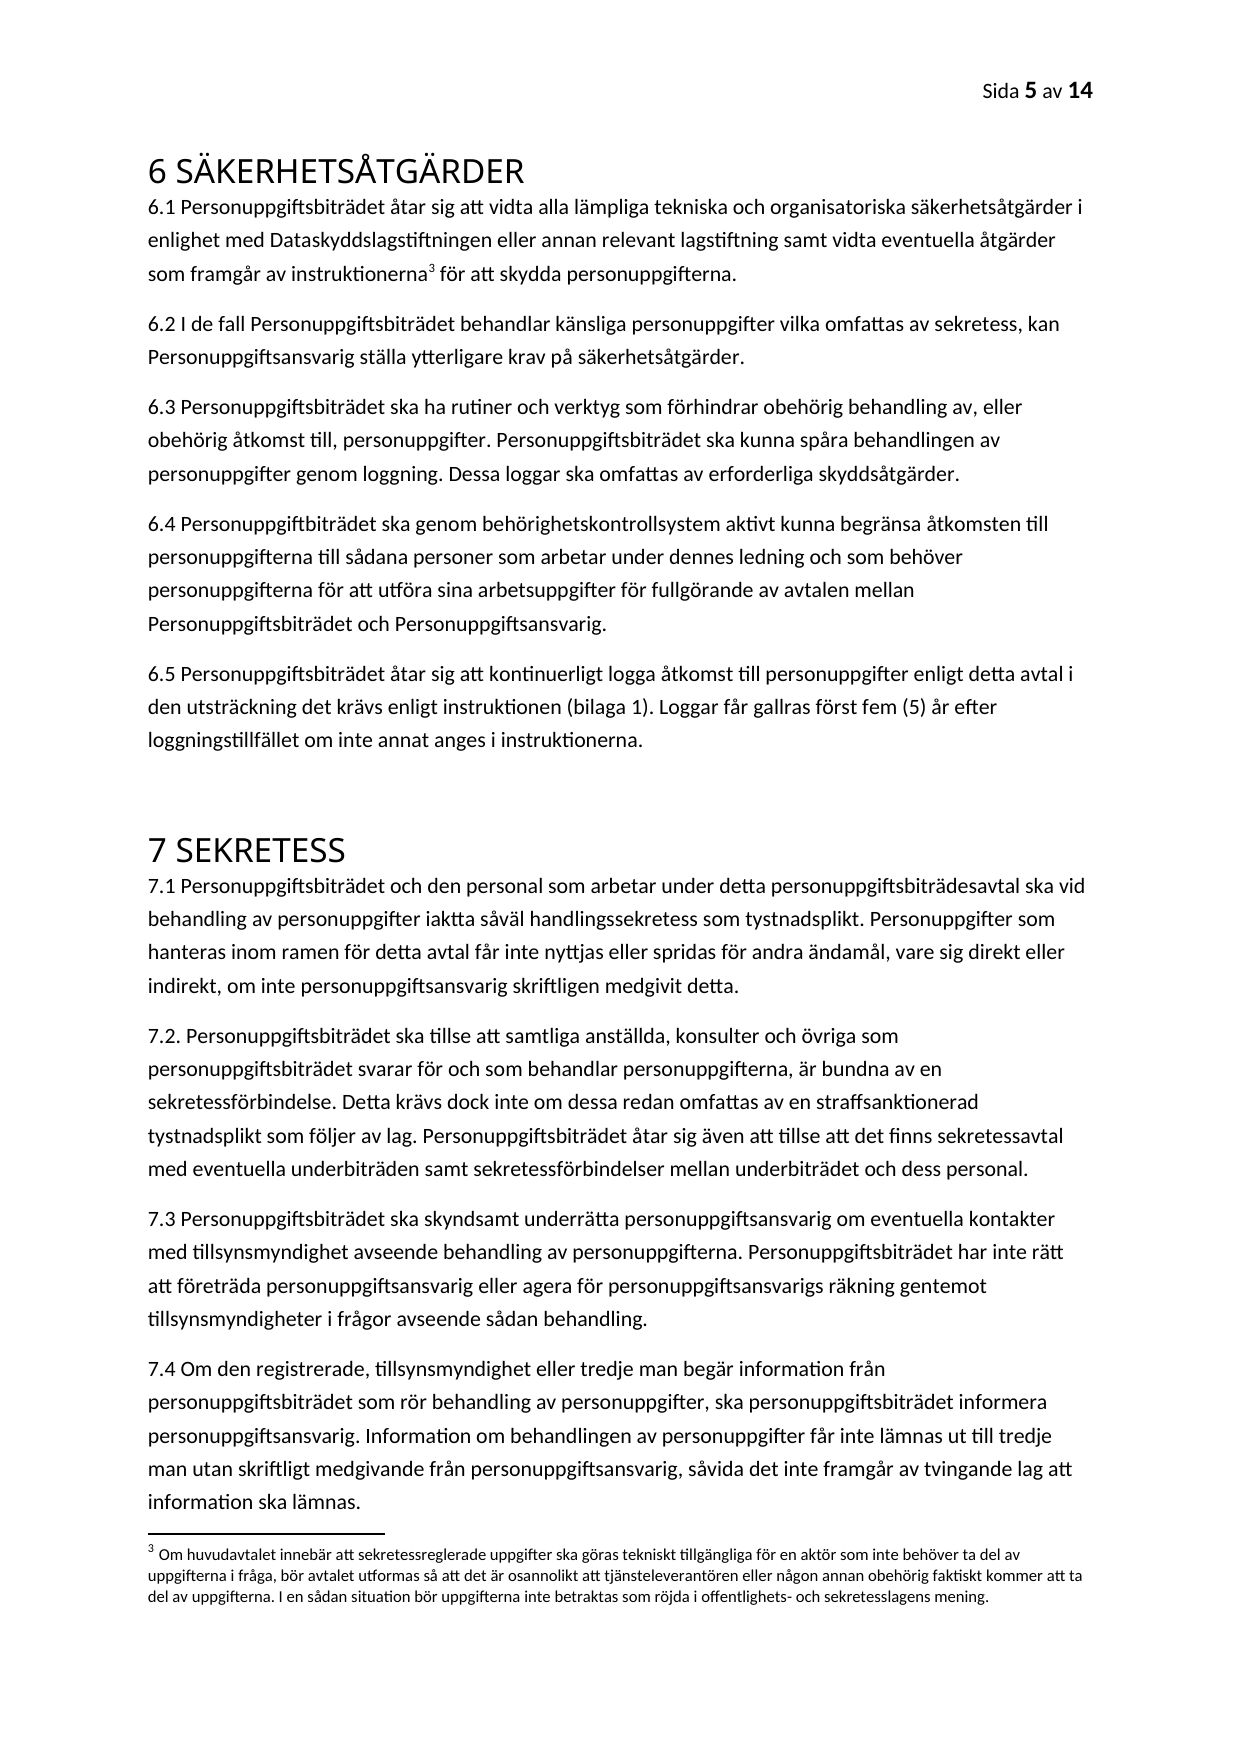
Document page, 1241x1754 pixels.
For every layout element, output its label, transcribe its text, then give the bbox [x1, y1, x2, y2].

text 7.2. Personuppgiftsbiträdet ska tillse att samtliga anställda, konsulter och övriga som personuppgiftsbiträdet svarar för och som behandlar personuppgifterna, är bundna av en sekretessförbindelse. Detta krävs dock inte om dessa redan omfattas av en straffsanktionerad tystnadsplikt som följer av lag. Personuppgiftsbiträdet åtar sig även att tillse att det finns sekretessavtal med eventuella underbiträden samt sekretessförbindelser mellan underbiträdet och dess personal. [148, 1022, 1093, 1182]
text 6.4 Personuppgiftbiträdet ska genom behörighetskontrollsystem aktivt kunna begränsa åtkomsten till personuppgifterna till sådana personer som arbetar under dennes ledning och som behöver personuppgifterna för att utföra sina arbetsuppgifter för fullgörande av avtalen mellan Personuppgiftsbiträdet och Personuppgiftsansvarig. [148, 510, 1093, 636]
subtitle 7 SEKRETESS [148, 826, 1093, 872]
subtitle 6 SÄKERHETSÅTGÄRDER [148, 148, 1093, 193]
text 6.2 I de fall Personuppgiftsbiträdet behandlar känsliga personuppgifter vilka omfattas av sekretess, kan Personuppgiftsansvarig ställa ytterligare krav på säkerhetsåtgärder. [148, 310, 1093, 370]
text 6.3 Personuppgiftsbiträdet ska ha rutiner och verktyg som förhindrar obehörig behandling av, eller obehörig åtkomst till, personuppgifter. Personuppgiftsbiträdet ska kunna spåra behandlingen av personuppgifter genom loggning. Dessa loggar ska omfattas av erforderliga skyddsåtgärder. [148, 393, 1093, 486]
text 7.3 Personuppgiftsbiträdet ska skyndsamt underrätta personuppgiftsansvarig om eventuella kontakter med tillsynsmyndighet avseende behandling av personuppgifterna. Personuppgiftsbiträdet har inte rätt att företräda personuppgiftsansvarig eller agera för personuppgiftsansvarigs räkning gentemot tillsynsmyndigheter i frågor avseende sådan behandling. [148, 1205, 1093, 1332]
text 6.1 Personuppgiftsbiträdet åtar sig att vidta alla lämpliga tekniska och organisatoriska säkerhetsåtgärder i enlighet med Dataskyddslagstiftningen eller annan relevant lagstiftning samt vidta eventuella åtgärder som framgår av instruktionerna för att skydda personuppgifterna. [148, 193, 1093, 286]
text 6.5 Personuppgiftsbiträdet åtar sig att kontinuerligt logga åtkomst till personuppgifter enligt detta avtal i den utsträckning det krävs enligt instruktionen (bilaga 1). Loggar får gallras först fem (5) år efter loggningstillfället om inte annat anges i instruktionerna. [148, 660, 1093, 753]
text 7.1 Personuppgiftsbiträdet och den personal som arbetar under detta personuppgiftsbiträdesavtal ska vid behandling av personuppgifter iaktta såväl handlingssekretess som tystnadsplikt. Personuppgifter som hanteras inom ramen för detta avtal får inte nyttjas eller spridas för andra ändamål, vare sig direkt eller indirekt, om inte personuppgiftsansvarig skriftligen medgivit detta. [148, 872, 1093, 998]
text 7.4 Om den registrerade, tillsynsmyndighet eller tredje man begär information från personuppgiftsbiträdet som rör behandling av personuppgifter, ska personuppgiftsbiträdet informera personuppgiftsansvarig. Information om behandlingen av personuppgifter får inte lämnas ut till tredje man utan skriftligt medgivande från personuppgiftsansvarig, såvida det inte framgår av tvingande lag att information ska lämnas. [148, 1355, 1093, 1515]
